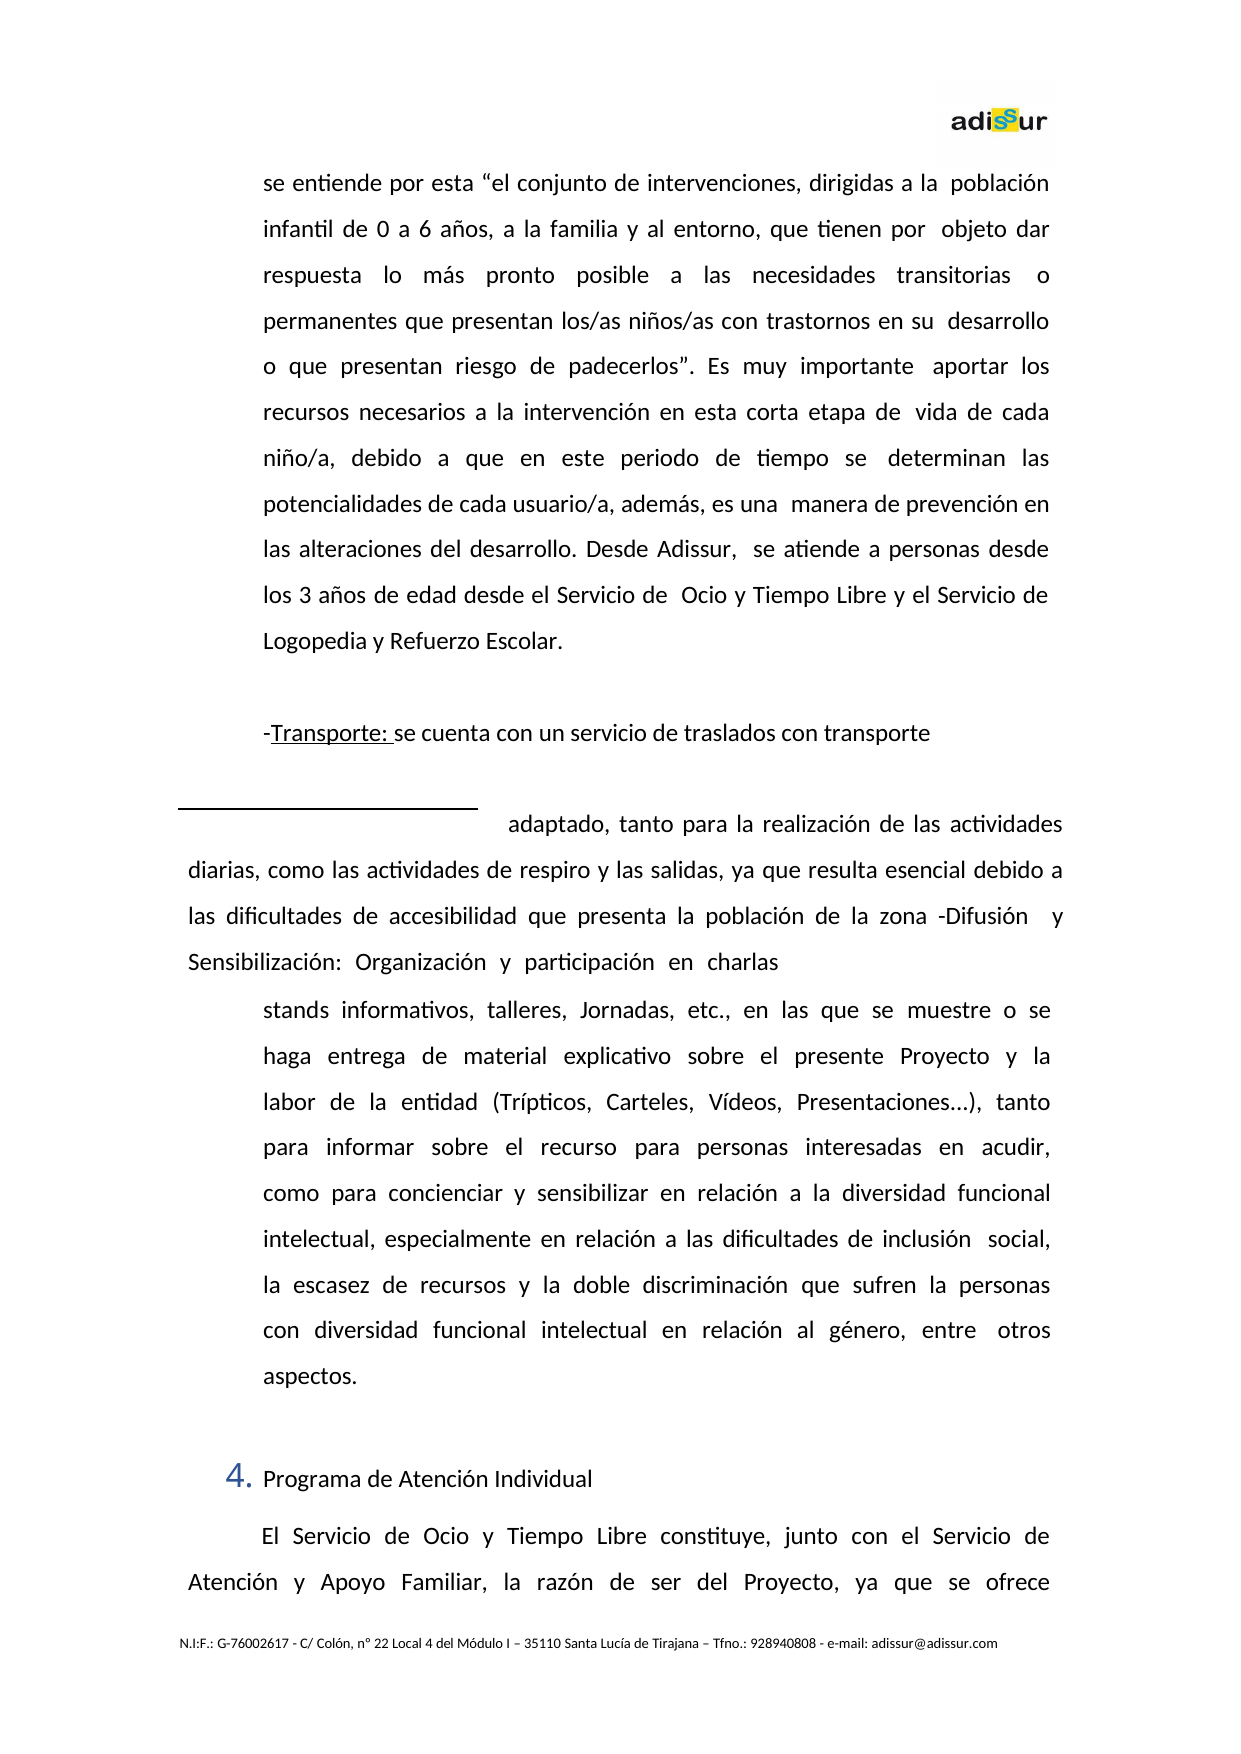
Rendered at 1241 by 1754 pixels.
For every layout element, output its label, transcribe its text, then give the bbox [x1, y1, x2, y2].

picture [936, 73, 1063, 168]
text adaptado, tanto para la realización de las actividades diarias, como las actividades de respiro y las salidas, ya que resulta esencial debido a las dificultades de accesibilidad que presenta la población de la zona -Difusión y Sensibilización: Organización y participación en charlas [188, 808, 1063, 976]
list Programa de Atención Individual [225, 1452, 1063, 1497]
text stands informativos, talleres, Jornadas, etc., en las que se muestre o se haga entrega de material explicativo sobre el presente Proyecto y la labor de la entidad (Trípticos, Carteles, Vídeos, Presentaciones...), tanto para informar sobre el recurso para personas interesadas en acudir, como para concienciar y sensibilizar en relación a la diversidad funcional intelectual, especialmente en relación a las dificultades de inclusión social, la escasez de recursos y la doble discriminación que sufren la personas con diversidad funcional intelectual en relación al género, entre otros aspectos. [263, 994, 1051, 1391]
text -Transporte: se cuenta con un servicio de traslados con transporte [263, 717, 1063, 747]
